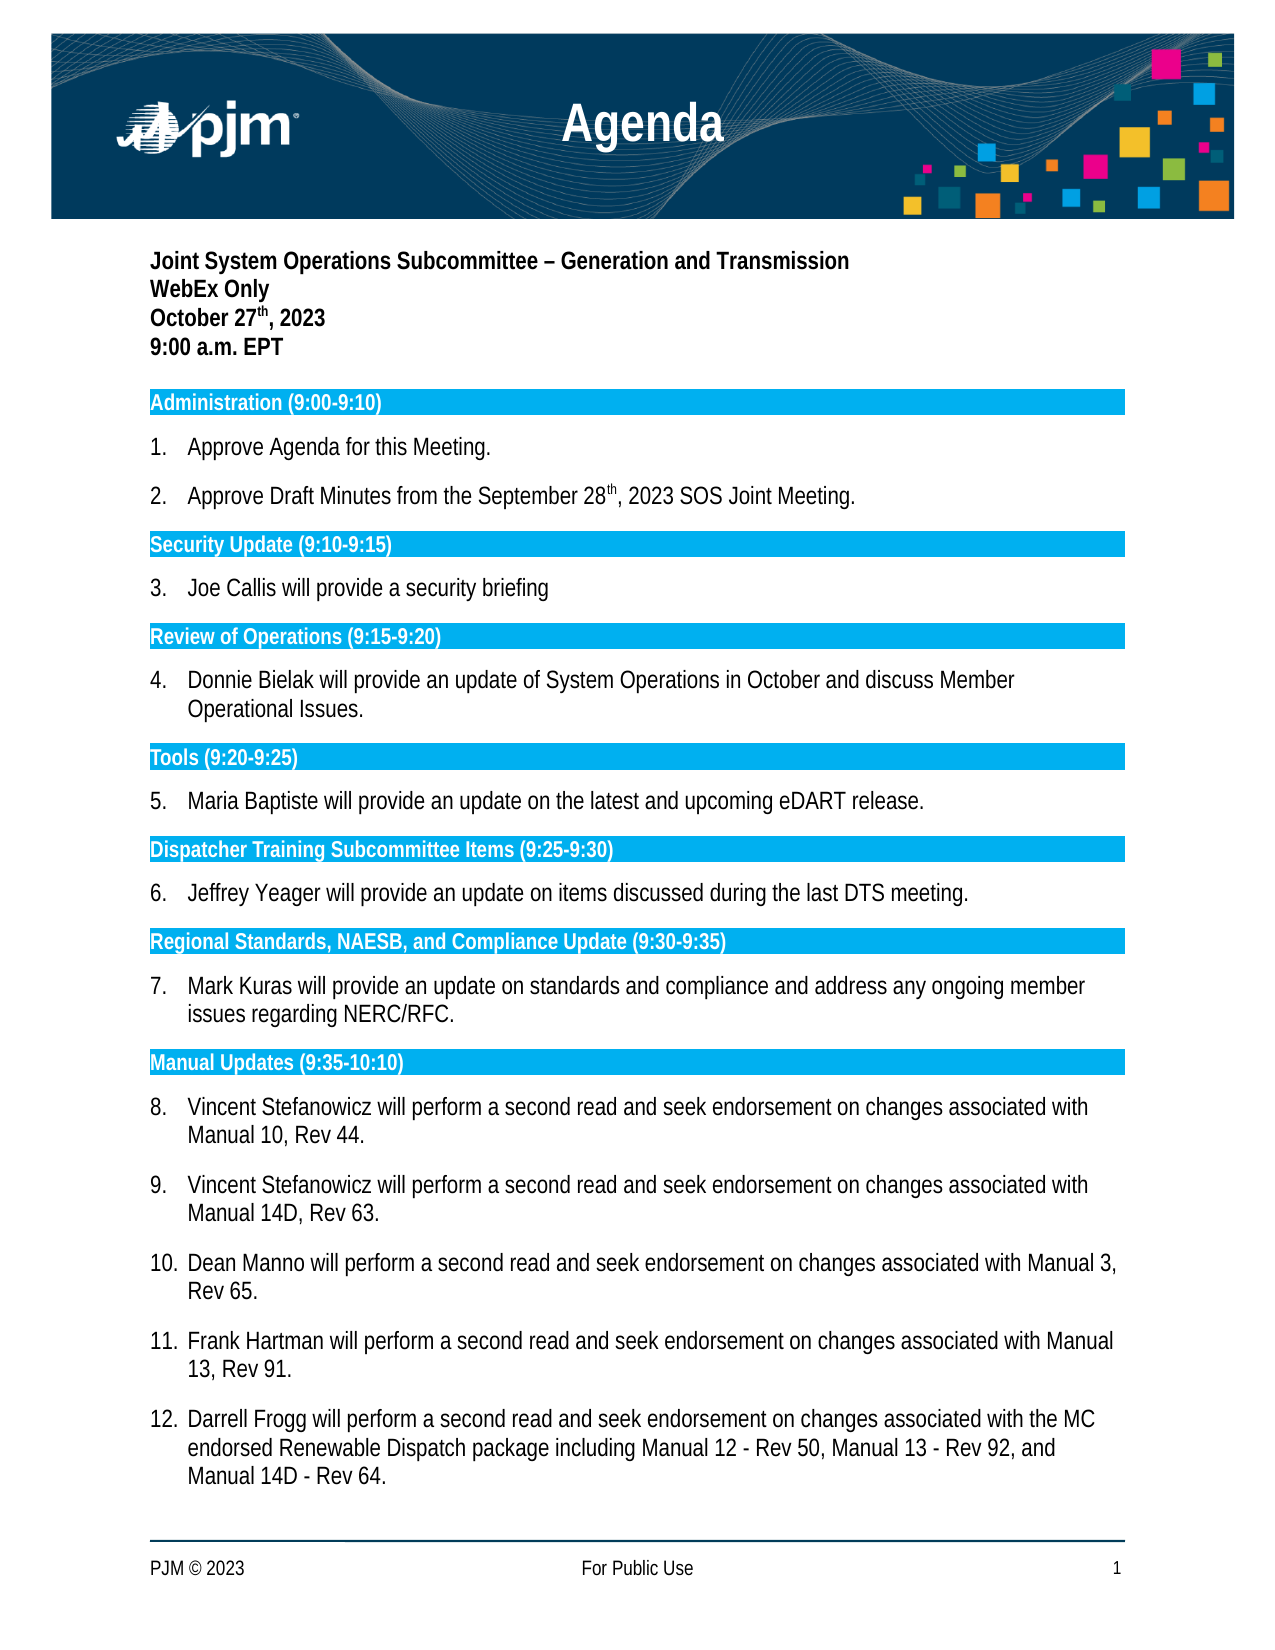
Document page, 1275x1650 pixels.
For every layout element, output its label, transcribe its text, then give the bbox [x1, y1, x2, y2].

subtitle Joe Callis will provide a security briefing [150, 573, 1125, 602]
text Joint System Operations Subcommittee – Generation and Transmission [150, 246, 1125, 274]
text 9:00 a.m. EPT [150, 332, 1125, 360]
subtitle Administration (9:00-9:10) [150, 389, 1125, 415]
text October 27th, 2023 [150, 303, 1125, 332]
subtitle Donnie Bielak will provide an update of System Operations in October and discuss Member Operational Issues. [150, 665, 1125, 723]
list Darrell Frogg will perform a second read and seek endorsement on changes associated with the MC endorsed Renewable Dispatch package including Manual 12 - Rev 50, Manual 13 - Rev 92, and Manual 14D - Rev 64. [150, 1404, 1125, 1490]
list Vincent Stefanowicz will perform a second read and seek endorsement on changes associated with Manual 14D, Rev 63. [150, 1169, 1125, 1227]
list Frank Hartman will perform a second read and seek endorsement on changes associated with Manual 13, Rev 91. [150, 1326, 1125, 1383]
subtitle Review of Operations (9:15-9:20) [150, 623, 1125, 649]
text WebEx Only [150, 274, 1125, 303]
subtitle Dispatcher Training Subcommittee Items (9:25-9:30) [150, 836, 1125, 862]
list Mark Kuras will provide an update on standards and compliance and address any ongoing member issues regarding NERC/RFC. [150, 971, 1125, 1028]
list Jeffrey Yeager will provide an update on items discussed during the last DTS meeting. [150, 878, 1125, 907]
picture [51, 32, 1235, 219]
subtitle Manual Updates (9:35-10:10) [150, 1049, 1125, 1075]
subtitle Approve Agenda for this Meeting. [150, 432, 1125, 460]
subtitle Approve Draft Minutes from the September 28th, 2023 SOS Joint Meeting. [150, 481, 1125, 510]
list Vincent Stefanowicz will perform a second read and seek endorsement on changes associated with Manual 10, Rev 44. [150, 1091, 1125, 1149]
subtitle Tools (9:20-9:25) [150, 743, 1125, 770]
list Maria Baptiste will provide an update on the latest and upcoming eDART release. [150, 786, 1125, 815]
list Dean Manno will perform a second read and seek endorsement on changes associated with Manual 3, Rev 65. [150, 1248, 1125, 1305]
subtitle Regional Standards, NAESB, and Compliance Update (9:30-9:35) [150, 928, 1125, 954]
subtitle Security Update (9:10-9:15) [150, 531, 1125, 557]
